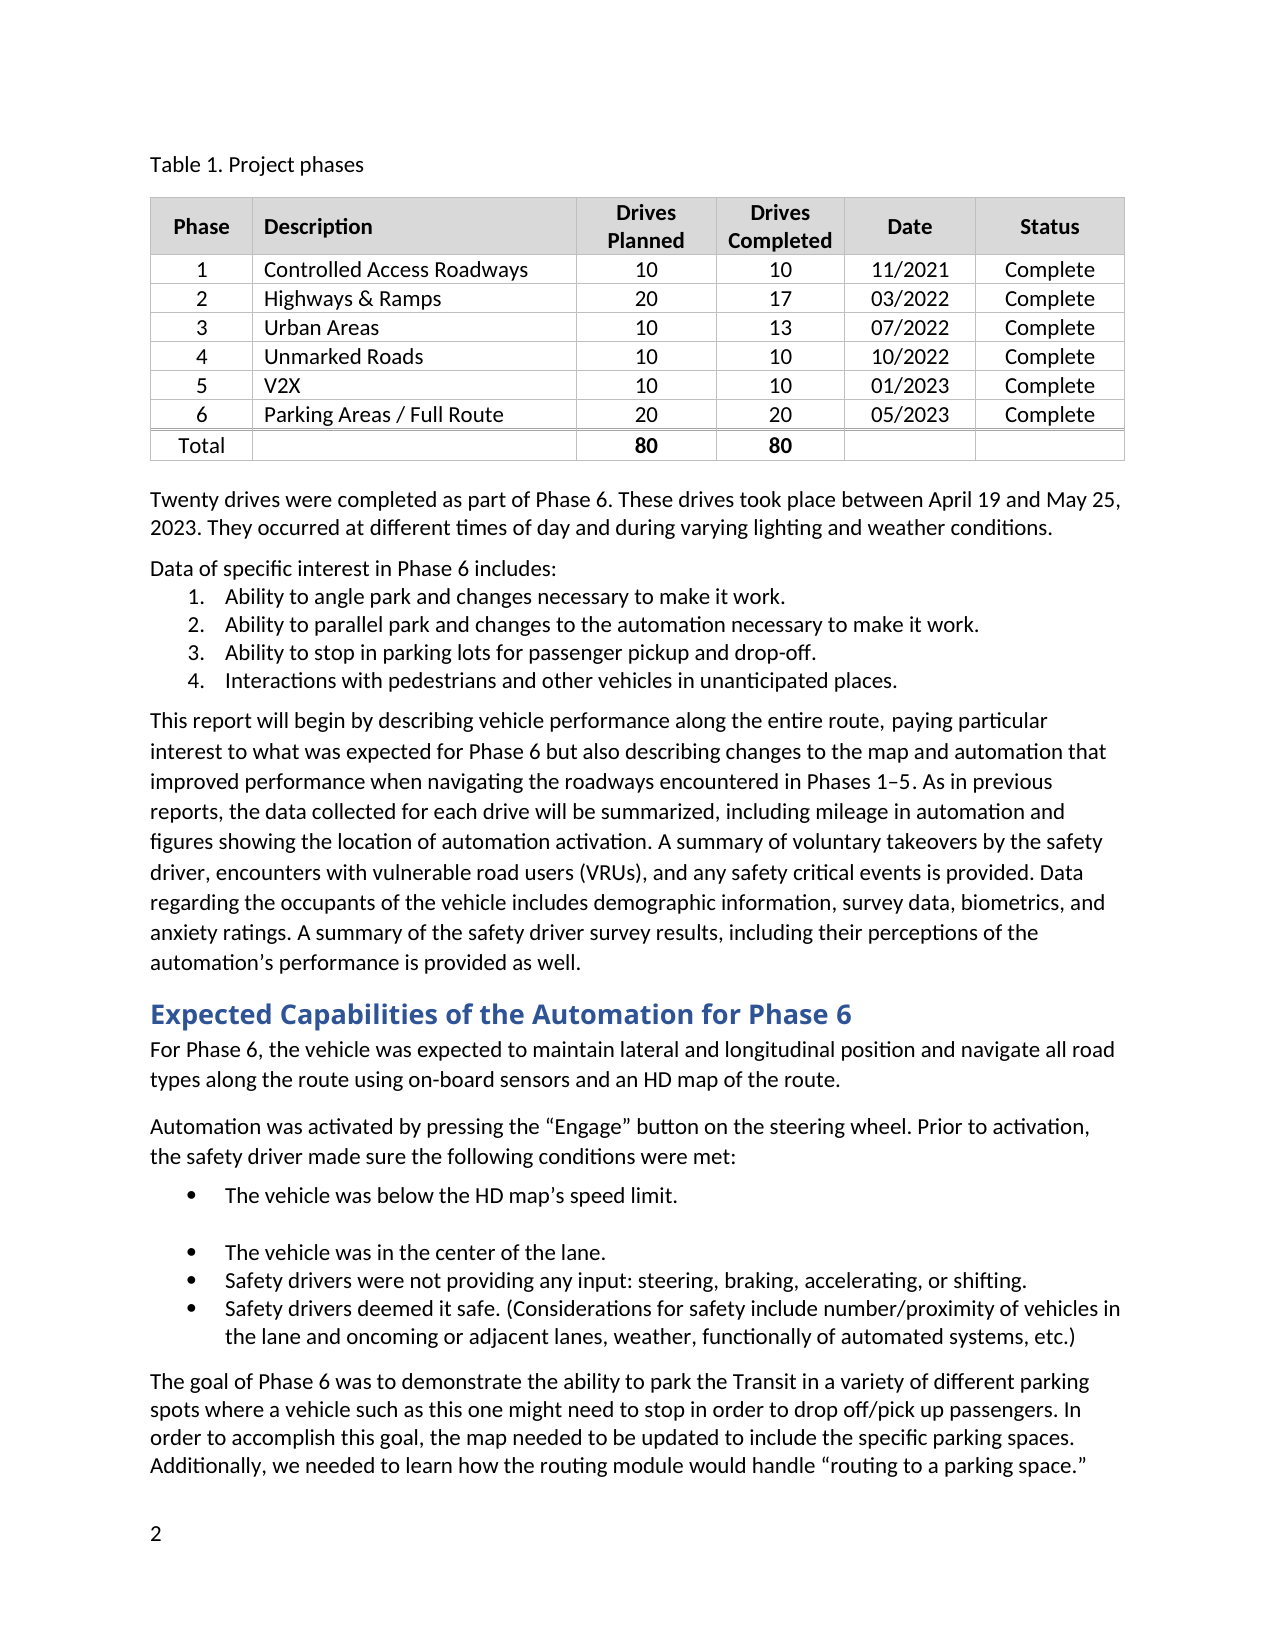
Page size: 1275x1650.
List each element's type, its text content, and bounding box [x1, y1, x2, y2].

table_cell 5 [151, 371, 252, 399]
table_cell 10 [577, 371, 716, 399]
table_cell 01/2023 [845, 371, 975, 399]
table_cell 13 [717, 313, 844, 341]
table_cell 1 [151, 255, 252, 283]
table_cell 03/2022 [845, 284, 975, 312]
table_cell 3 [151, 313, 252, 341]
table_cell V2X [253, 371, 576, 399]
list The vehicle was below the HD map’s speed limit. [187, 1181, 1125, 1209]
table_cell [253, 431, 576, 459]
table_cell Highways & Ramps [253, 284, 576, 312]
table_cell Complete [976, 284, 1124, 312]
table_cell 05/2023 [845, 400, 975, 428]
table_cell 2 [151, 284, 252, 312]
subtitle Expected Capabilities of the Automation for Phase 6 [150, 995, 1125, 1032]
table_cell 17 [717, 284, 844, 312]
table_cell 07/2022 [845, 313, 975, 341]
table_cell 80 [577, 431, 716, 459]
table_header Drives Planned [577, 198, 716, 254]
text This report will begin by describing vehicle performance along the entire route, paying particular interest to what was expected for Phase 6 but also describing changes to the map and automation that improved performance when navigating the roadways encountered in Phases 1–5. As in previous reports, the data collected for each drive will be summarized, including mileage in automation and figures showing the location of automation activation. A summary of voluntary takeovers by the safety driver, encounters with vulnerable road users (VRUs), and any safety critical events is provided. Data regarding the occupants of the vehicle includes demographic information, survey data, biometrics, and anxiety ratings. A summary of the safety driver survey results, including their perceptions of the automation’s performance is provided as well. [150, 707, 1125, 976]
table_cell [845, 431, 975, 459]
table_cell 10 [577, 255, 716, 283]
table_cell Complete [976, 255, 1124, 283]
table_cell Complete [976, 400, 1124, 428]
table_cell 20 [717, 400, 844, 428]
table_cell 10 [577, 342, 716, 370]
list Interactions with pedestrians and other vehicles in unanticipated places. [187, 666, 1125, 694]
list The vehicle was in the center of the lane. [187, 1238, 1125, 1266]
table_cell [976, 431, 1124, 459]
table_cell Urban Areas [253, 313, 576, 341]
table_cell 10/2022 [845, 342, 975, 370]
table_cell Total [151, 431, 252, 459]
table_cell Complete [976, 371, 1124, 399]
table_cell 6 [151, 400, 252, 428]
text Twenty drives were completed as part of Phase 6. These drives took place between April 19 and May 25, 2023. They occurred at different times of day and during varying lighting and weather conditions. [150, 486, 1125, 542]
table_cell 20 [577, 400, 716, 428]
table_cell 10 [717, 342, 844, 370]
text Data of specific interest in Phase 6 includes: [150, 554, 1125, 582]
list Ability to parallel park and changes to the automation necessary to make it work. [187, 610, 1125, 638]
list Safety drivers deemed it safe. (Considerations for safety include number/proximity of vehicles in the lane and oncoming or adjacent lanes, weather, functionally of automated systems, etc.) [187, 1323, 1125, 1379]
list Safety drivers were not providing any input: steering, braking, accelerating, or shifting. [187, 1295, 1125, 1323]
table_cell Controlled Access Roadways [253, 255, 576, 283]
list Ability to angle park and changes necessary to make it work. [187, 582, 1125, 610]
table_header Status [976, 198, 1124, 254]
table_cell Unmarked Roads [253, 342, 576, 370]
table_cell 11/2021 [845, 255, 975, 283]
table_cell 10 [577, 313, 716, 341]
text Table 1. Project phases [150, 150, 1125, 178]
text Automation was activated by pressing the “Engage” button on the steering wheel. Prior to activation, the safety driver made sure the following conditions were met: [150, 1112, 1125, 1170]
table_cell Complete [976, 342, 1124, 370]
text For Phase 6, the vehicle was expected to maintain lateral and longitudinal position and navigate all road types along the route using on-board sensors and an HD map of the route. [150, 1035, 1125, 1093]
table_cell 10 [717, 255, 844, 283]
list Ability to stop in parking lots for passenger pickup and drop-off. [187, 638, 1125, 666]
table_cell 20 [577, 284, 716, 312]
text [150, 1396, 1125, 1452]
table_cell Parking Areas / Full Route [253, 400, 576, 428]
table_cell Complete [976, 313, 1124, 341]
table_header Date [845, 198, 975, 254]
table_cell 80 [717, 431, 844, 459]
table_header Description [253, 198, 576, 254]
table_cell 10 [717, 371, 844, 399]
table_header Phase [151, 198, 252, 254]
table_cell 4 [151, 342, 252, 370]
table_header Drives Completed [717, 198, 844, 254]
